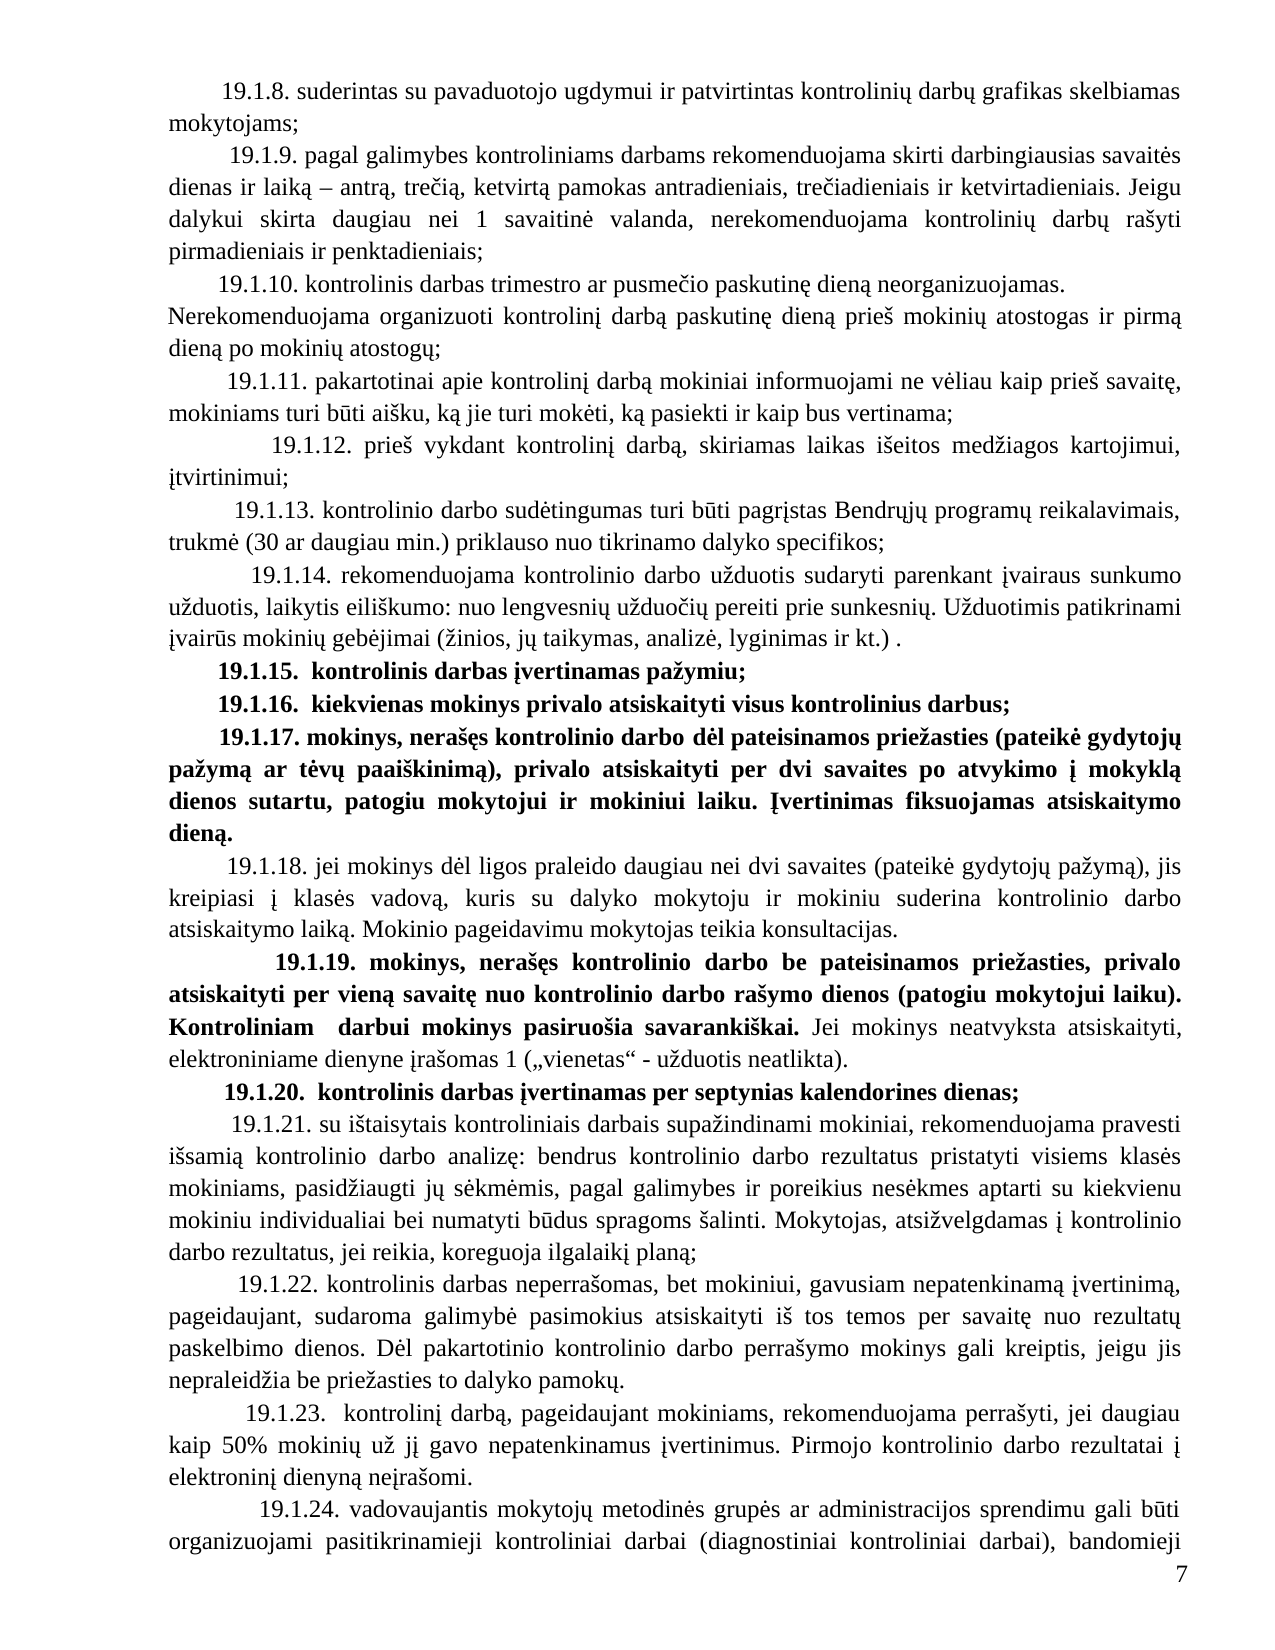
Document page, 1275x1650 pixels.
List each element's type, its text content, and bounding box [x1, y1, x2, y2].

text 19.1.15. kontrolinis darbas įvertinamas pažymiu; [167, 656, 1183, 685]
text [167, 1494, 1182, 1555]
text 19.1.14. rekomenduojama kontrolinio darbo užduotis sudaryti parenkant įvairaus sunkumo užduotis, laikytis eiliškumo: nuo lengvesnių užduočių pereiti prie sunkesnių. Užduotimis patikrinami įvairūs mokinių gebėjimai (žinios, jų taikymas, analizė, lyginimas ir kt.) . [167, 560, 1182, 652]
text 19.1.19. mokinys, nerašęs kontrolinio darbo be pateisinamos priežasties, privalo atsiskaityti per vieną savaitę nuo kontrolinio darbo rašymo dienos (patogiu mokytojui laiku). Kontroliniam darbui mokinys pasiruošia savarankiškai. Jei mokinys neatvyksta atsiskaityti, elektroniniame dienyne įrašomas 1 („vienetas“ - užduotis neatlikta). [167, 947, 1183, 1073]
text 19.1.8. suderintas su pavaduotojo ugdymui ir patvirtintas kontrolinių darbų grafikas skelbiamas mokytojams; [167, 76, 1182, 136]
text 19.1.18. jei mokinys dėl ligos praleido daugiau nei dvi savaites (pateikė gydytojų pažymą), jis kreipiasi į klasės vadovą, kuris su dalyko mokytoju ir mokiniu suderina kontrolinio darbo atsiskaitymo laiką. Mokinio pageidavimu mokytojas teikia konsultacijas. [167, 851, 1182, 943]
text 19.1.12. prieš vykdant kontrolinį darbą, skiriamas laikas išeitos medžiagos kartojimui, įtvirtinimui; [167, 431, 1182, 491]
text 19.1.16. kiekvienas mokinys privalo atsiskaityti visus kontrolinius darbus; [167, 689, 1183, 718]
text 19.1.17. mokinys, nerašęs kontrolinio darbo dėl pateisinamos priežasties (pateikė gydytojų pažymą ar tėvų paaiškinimą), privalo atsiskaityti per dvi savaites po atvykimo į mokyklą dienos sutartu, patogiu mokytojui ir mokiniui laiku. Įvertinimas fiksuojamas atsiskaitymo dieną. [167, 722, 1183, 847]
text 19.1.10. kontrolinis darbas trimestro ar pusmečio paskutinę dieną neorganizuojamas. [167, 269, 1182, 297]
text 19.1.22. kontrolinis darbas neperrašomas, bet mokiniui, gavusiam nepatenkinamą įvertinimą, pageidaujant, sudaroma galimybė pasimokius atsiskaityti iš tos temos per savaitę nuo rezultatų paskelbimo dienos. Dėl pakartotinio kontrolinio darbo perrašymo mokinys gali kreiptis, jeigu jis nepraleidžia be priežasties to dalyko pamokų. [167, 1269, 1182, 1394]
text 19.1.23. kontrolinį darbą, pageidaujant mokiniams, rekomenduojama perrašyti, jei daugiau kaip 50% mokinių už jį gavo nepatenkinamus įvertinimus. Pirmojo kontrolinio darbo rezultatai į elektroninį dienyną neįrašomi. [167, 1398, 1182, 1490]
text Nerekomenduojama organizuoti kontrolinį darbą paskutinę dieną prieš mokinių atostogas ir pirmą dieną po mokinių atostogų; [167, 301, 1182, 362]
text 19.1.20. kontrolinis darbas įvertinamas per septynias kalendorines dienas; [167, 1077, 1183, 1105]
text 19.1.13. kontrolinio darbo sudėtingumas turi būti pagrįstas Bendrųjų programų reikalavimais, trukmė (30 ar daugiau min.) priklauso nuo tikrinamo dalyko specifikos; [167, 495, 1182, 556]
text 19.1.21. su ištaisytais kontroliniais darbais supažindinami mokiniai, rekomenduojama pravesti išsamią kontrolinio darbo analizę: bendrus kontrolinio darbo rezultatus pristatyti visiems klasės mokiniams, pasidžiaugti jų sėkmėmis, pagal galimybes ir poreikius nesėkmes aptarti su kiekvienu mokiniu individualiai bei numatyti būdus spragoms šalinti. Mokytojas, atsižvelgdamas į kontrolinio darbo rezultatus, jei reikia, koreguoja ilgalaikį planą; [167, 1109, 1182, 1266]
text 19.1.11. pakartotinai apie kontrolinį darbą mokiniai informuojami ne vėliau kaip prieš savaitę, mokiniams turi būti aišku, ką jie turi mokėti, ką pasiekti ir kaip bus vertinama; [167, 366, 1182, 427]
text 19.1.9. pagal galimybes kontroliniams darbams rekomenduojama skirti darbingiausias savaitės dienas ir laiką – antrą, trečią, ketvirtą pamokas antradieniais, trečiadieniais ir ketvirtadieniais. Jeigu dalykui skirta daugiau nei 1 savaitinė valanda, nerekomenduojama kontrolinių darbų rašyti pirmadieniais ir penktadieniais; [167, 140, 1182, 265]
